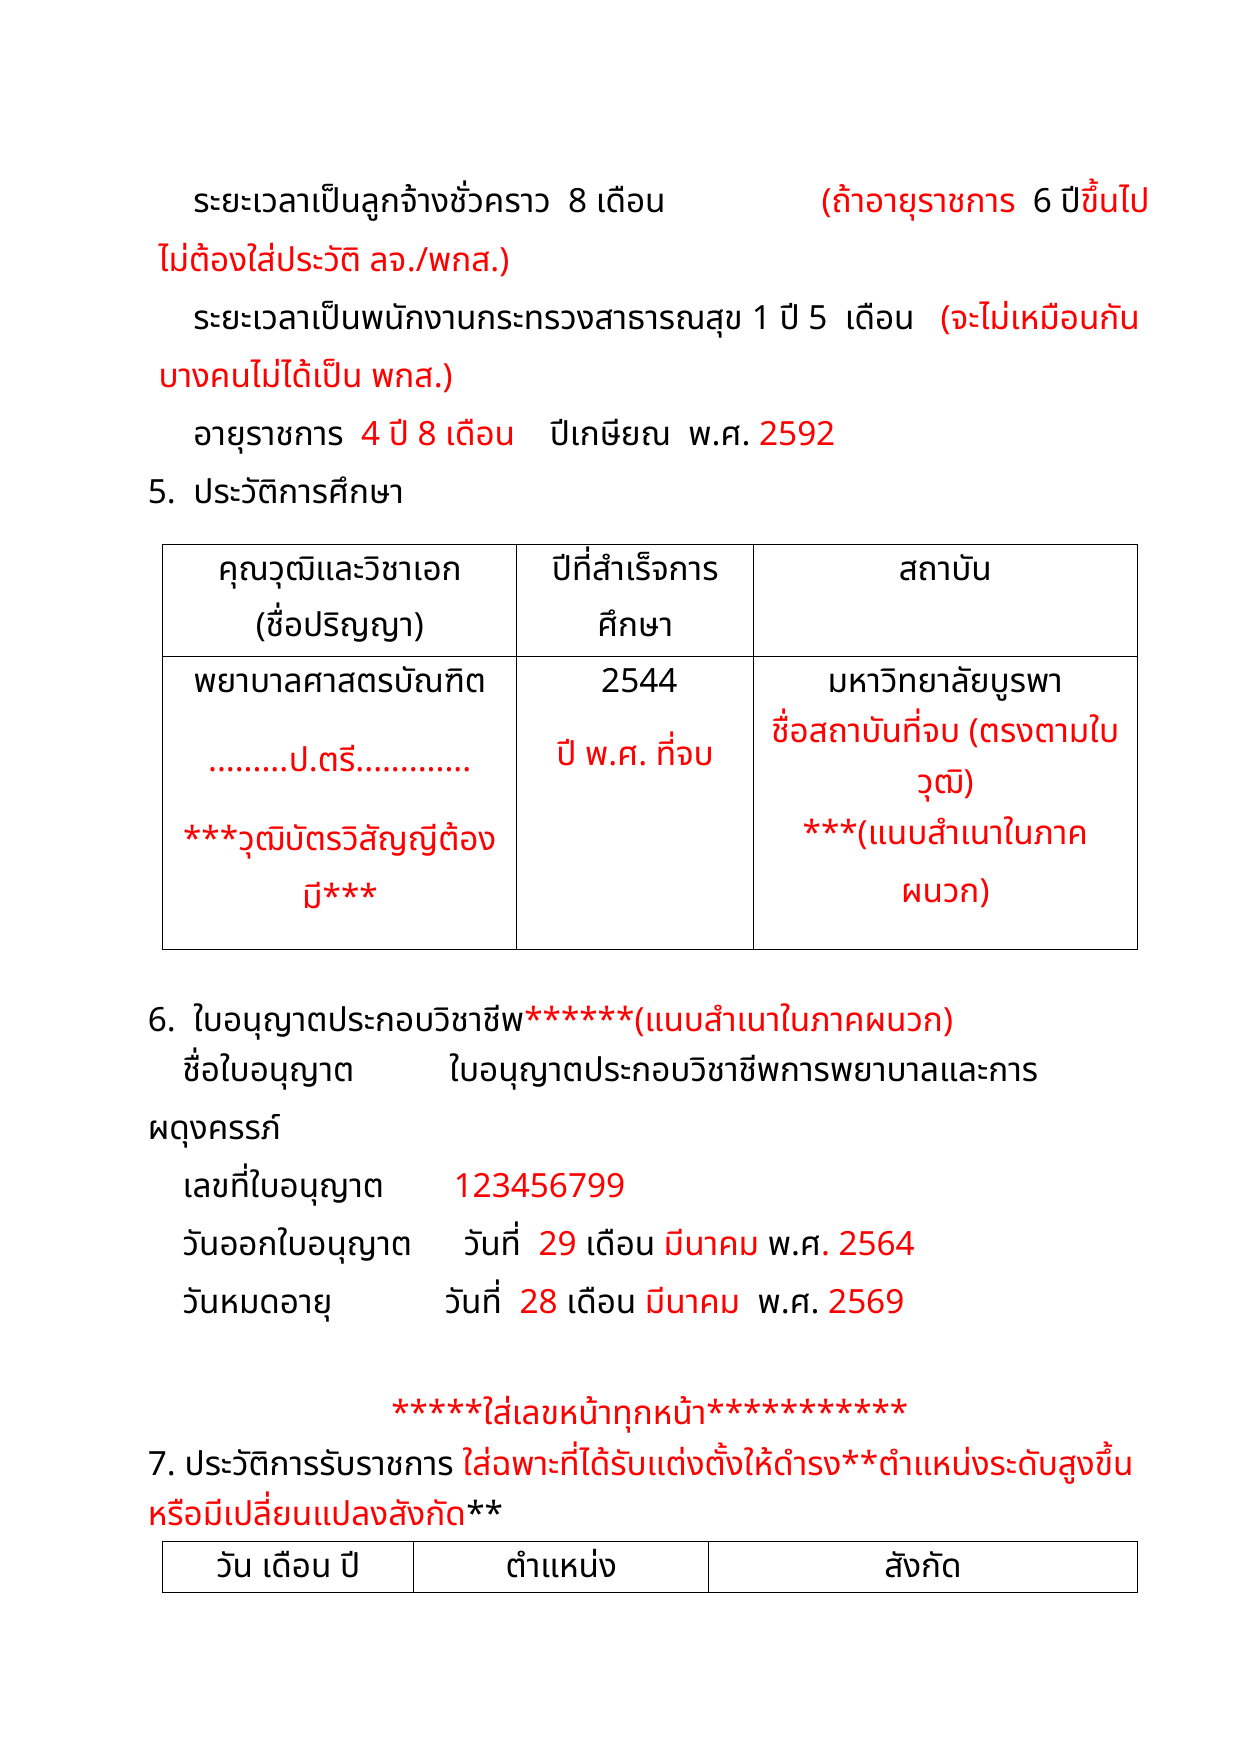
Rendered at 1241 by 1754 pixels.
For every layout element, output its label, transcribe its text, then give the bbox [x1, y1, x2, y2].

table_header ปีที่สำเร็จการศึกษา [517, 545, 753, 656]
table_header ตำแหน่ง [414, 1542, 708, 1592]
table_header วัน เดือน ปี [163, 1542, 413, 1592]
table_cell 2544 ปี พ.ศ. ที่จบ [517, 657, 753, 949]
text *****ใส่เลขหน้าทุกหน้า*********** [148, 1389, 1152, 1439]
table_header คุณวุฒิและวิชาเอก (ชื่อปริญญา) [163, 545, 516, 656]
text ระยะเวลาเป็นลูกจ้างชั่วคราว 8 เดือน (ถ้าอายุราชการ 6 ปีขึ้นไป ไม่ต้องใส่ประวัติ ลจ./พกส.) [158, 177, 1152, 286]
text เลขที่ใบอนุญาต 123456799 [148, 1162, 1152, 1213]
table_cell พยาบาลศาสตรบัณฑิต .........ป.ตรี............. ***วุฒิบัตรวิสัญญีต้องมี*** [163, 657, 516, 949]
table_cell มหาวิทยาลัยบูรพา ชื่อสถาบันที่จบ (ตรงตามใบวุฒิ) ***(แนบสำเนาในภาคผนวก) [754, 657, 1137, 949]
text อายุราชการ 4 ปี 8 เดือน ปีเกษียณ พ.ศ. 2592 [158, 410, 1152, 460]
text 5. ประวัติการศึกษา [148, 468, 1152, 518]
table_header สังกัด [709, 1542, 1137, 1592]
text วันหมดอายุ วันที่ 28 เดือน มีนาคม พ.ศ. 2569 [148, 1278, 1152, 1329]
text ระยะเวลาเป็นพนักงานกระทรวงสาธารณสุข 1 ปี 5 เดือน (จะไม่เหมือนกัน บางคนไม่ได้เป็น พกส.) [158, 293, 1152, 402]
table_header สถาบัน [754, 545, 1137, 656]
text วันออกใบอนุญาต วันที่ 29 เดือน มีนาคม พ.ศ. 2564 [148, 1220, 1152, 1271]
text 6. ใบอนุญาตประกอบวิชาชีพ******(แนบสำเนาในภาคผนวก) [148, 996, 1152, 1046]
text 7. ประวัติการรับราชการ ใส่ฉพาะที่ได้รับแต่งตั้งให้ดำรง**ตำแหน่งระดับสูงขึ้น หรือมีเปลี่ยนแปลงสังกัด** [148, 1439, 1152, 1541]
text ชื่อใบอนุญาต ใบอนุญาตประกอบวิชาชีพการพยาบาลและการผดุงครรภ์ [148, 1046, 1152, 1154]
